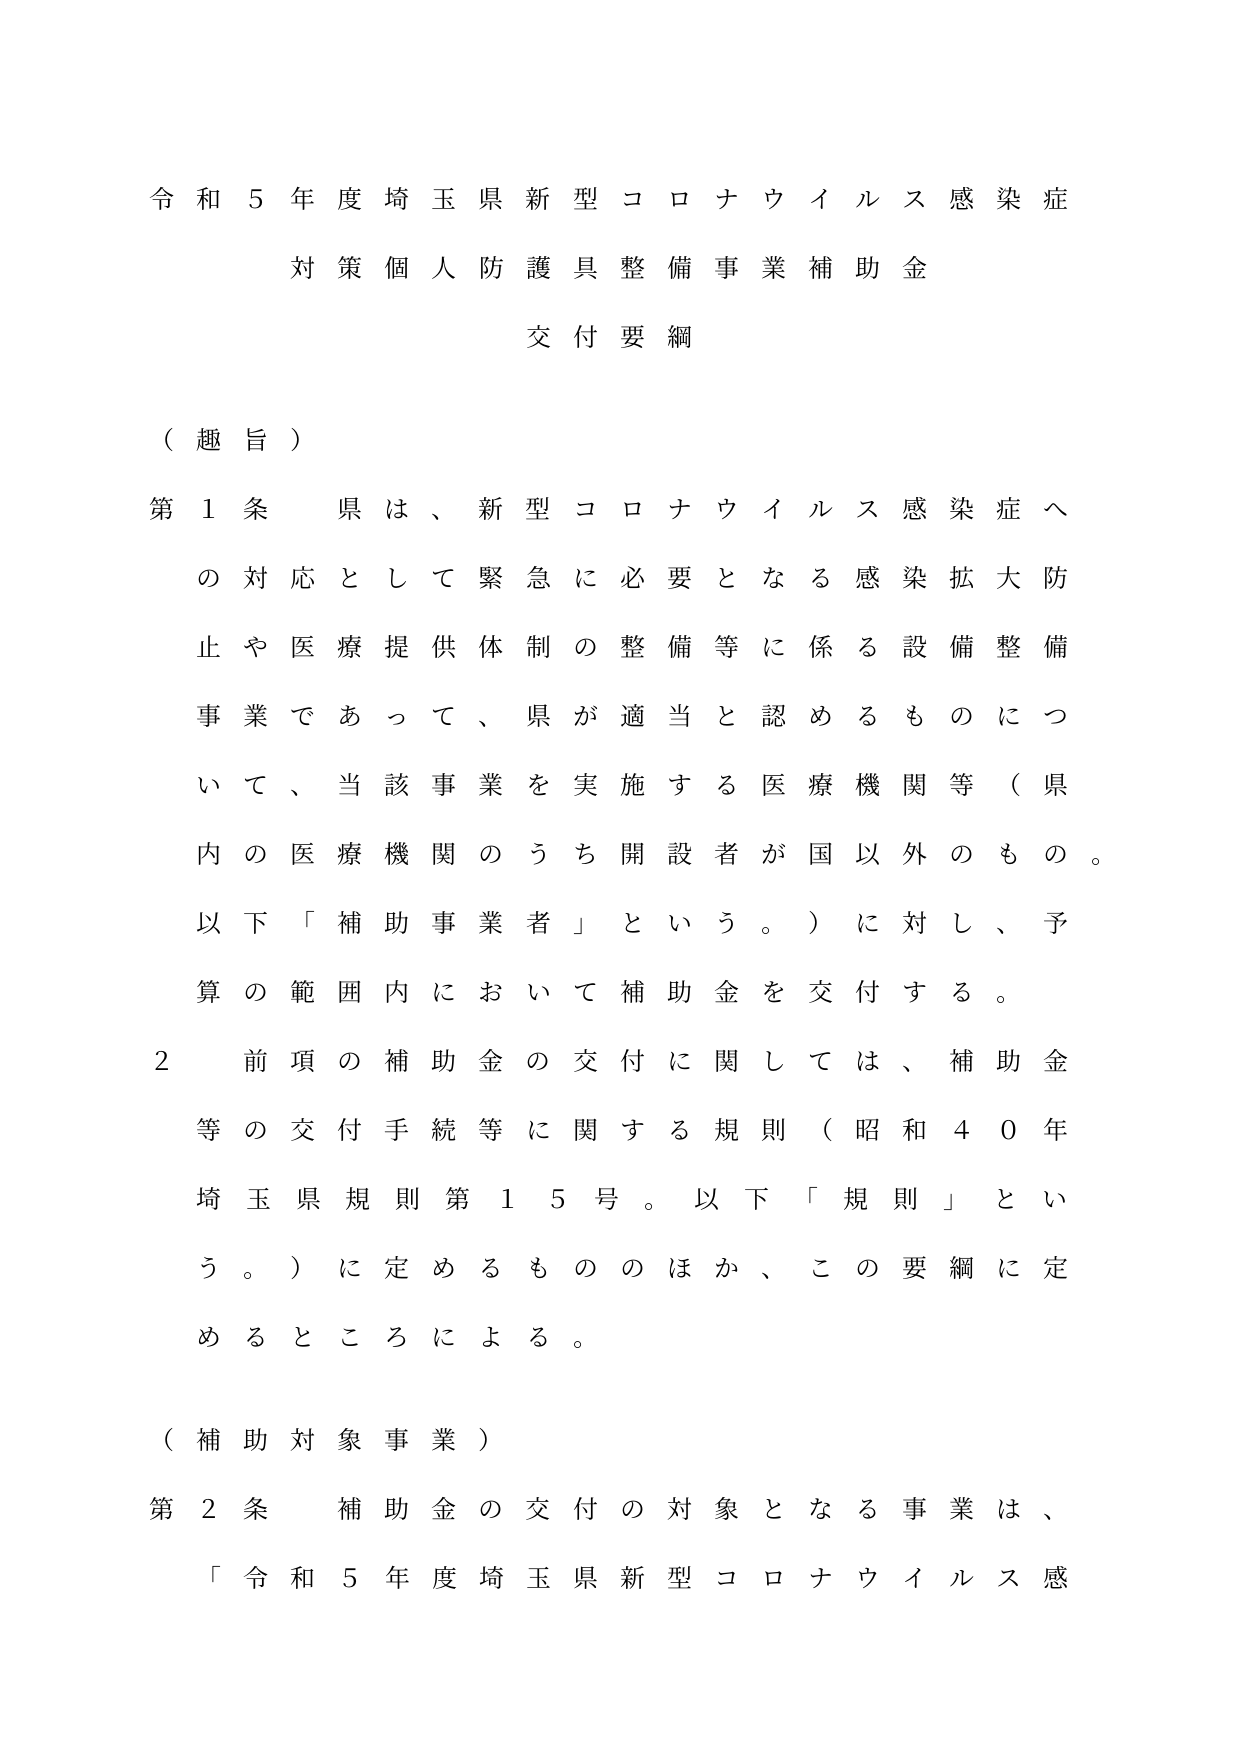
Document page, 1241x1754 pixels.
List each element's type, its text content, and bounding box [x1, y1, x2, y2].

text 第１条 県は、新型コロナウイルス感染症への対応として緊急に必要となる感染拡大防止や医療提供体制の整備等に係る設備整備事業であって、県が適当と認めるものについて、当該事業を実施する医療機関等（県内の医療機関のうち開設者が国以外のもの。以下「補助事業者」という。）に対し、予算の範囲内において補助金を交付する。 [149, 473, 1091, 1025]
text （補助対象事業） [149, 1404, 1091, 1473]
text （趣旨） [149, 404, 1091, 473]
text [149, 1473, 1091, 1611]
text 交付要綱 [149, 301, 1091, 370]
text ２ 前項の補助金の交付に関しては、補助金等の交付手続等に関する規則（昭和４０年埼玉県規則第１５号。以下「規則」という。）に定めるもののほか、この要綱に定めるところによる。 [149, 1025, 1091, 1370]
text 令和５年度埼玉県新型コロナウイルス感染症対策個人防護具整備事業補助金 [149, 163, 1091, 301]
